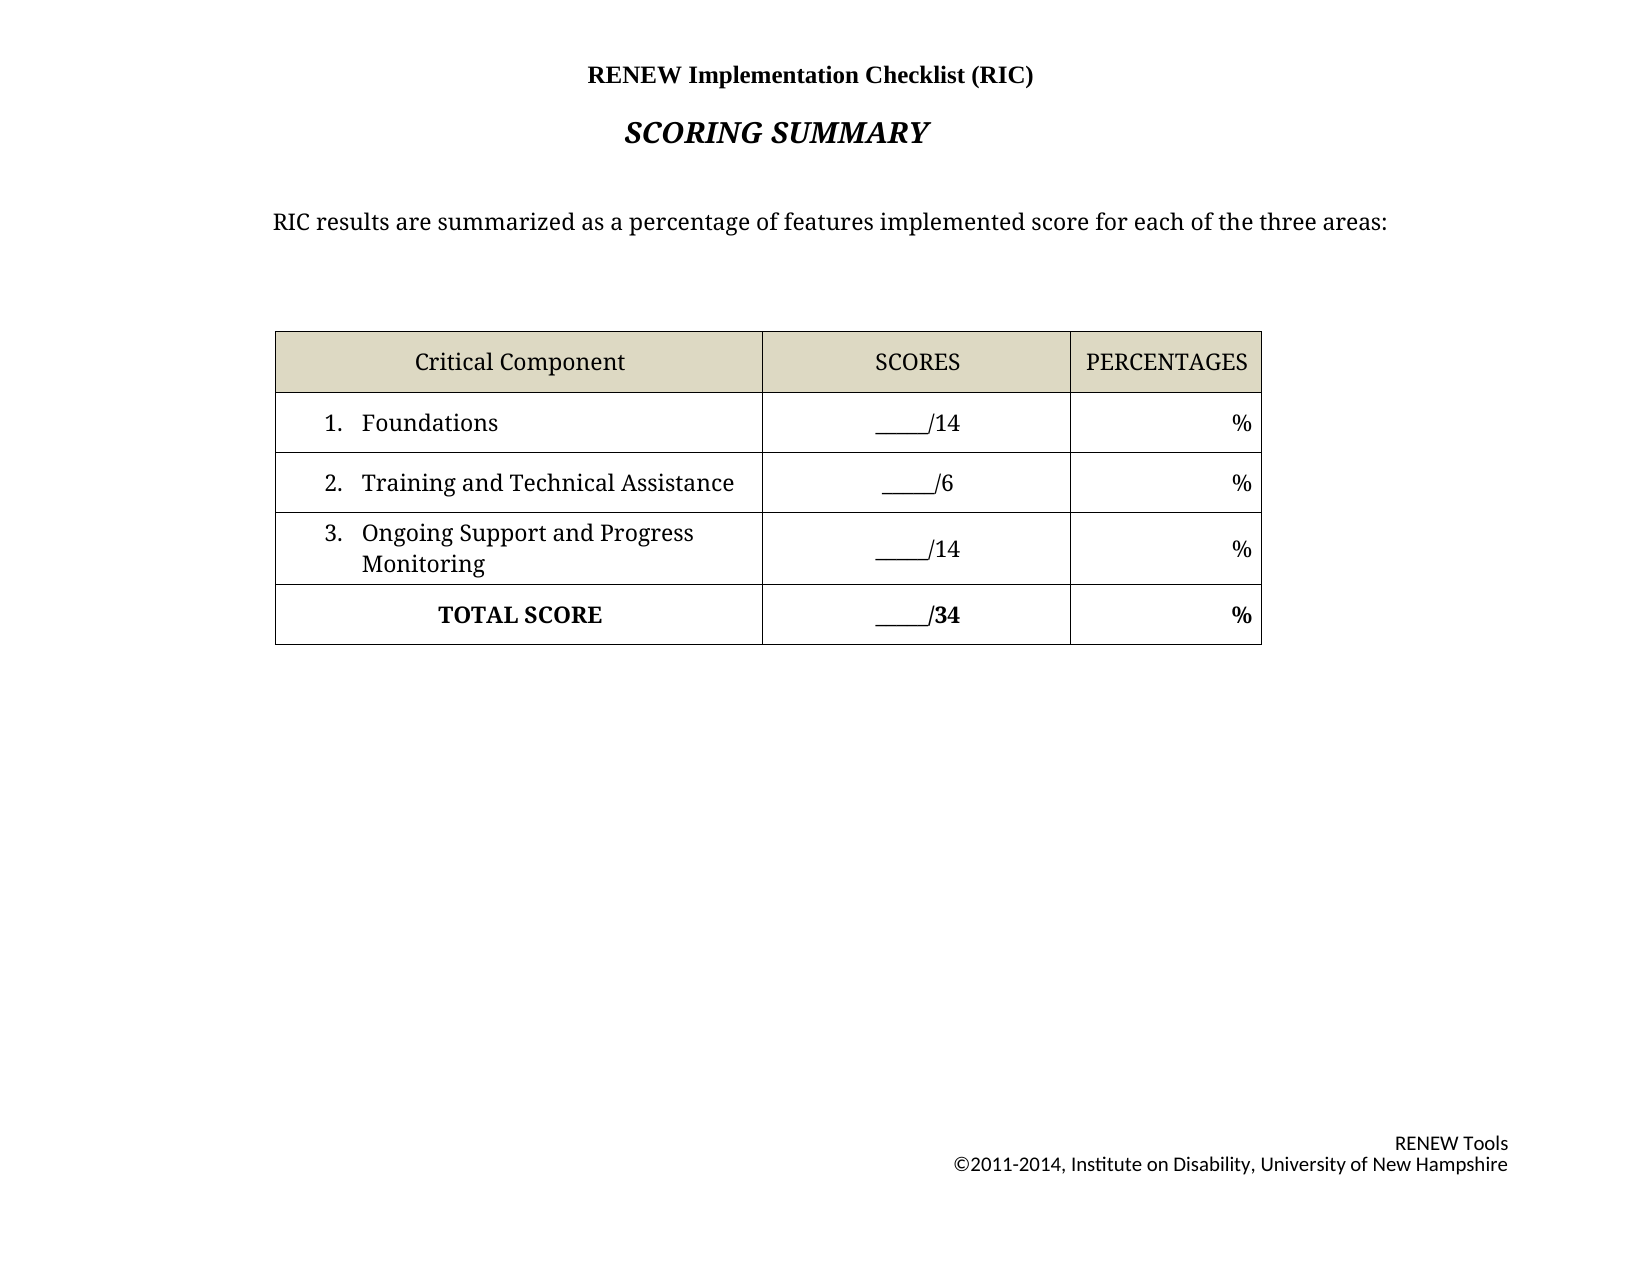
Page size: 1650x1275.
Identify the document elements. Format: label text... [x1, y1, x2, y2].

table_header PERCENTAGES [1071, 332, 1261, 392]
table_cell % [1071, 453, 1261, 512]
table_cell _____/34 [763, 585, 1070, 644]
table_cell _____/6 [763, 453, 1070, 512]
table_cell Training and Technical Assistance [276, 453, 762, 512]
table_cell % [1071, 393, 1261, 452]
text SCORING SUMMARY [48, 112, 1508, 152]
table_cell % [1071, 513, 1261, 584]
table_cell Foundations [276, 393, 762, 452]
table_cell TOTAL SCORE [276, 585, 762, 644]
table_cell _____/14 [763, 513, 1070, 584]
text RIC results are summarized as a percentage of features implemented score for each of the three areas: [150, 206, 1510, 237]
table_cell % [1071, 585, 1261, 644]
table_cell _____/14 [763, 393, 1070, 452]
table_header SCORES [763, 332, 1070, 392]
table_header Critical Component [276, 332, 762, 392]
table_cell Ongoing Support and Progress Monitoring [276, 513, 762, 584]
